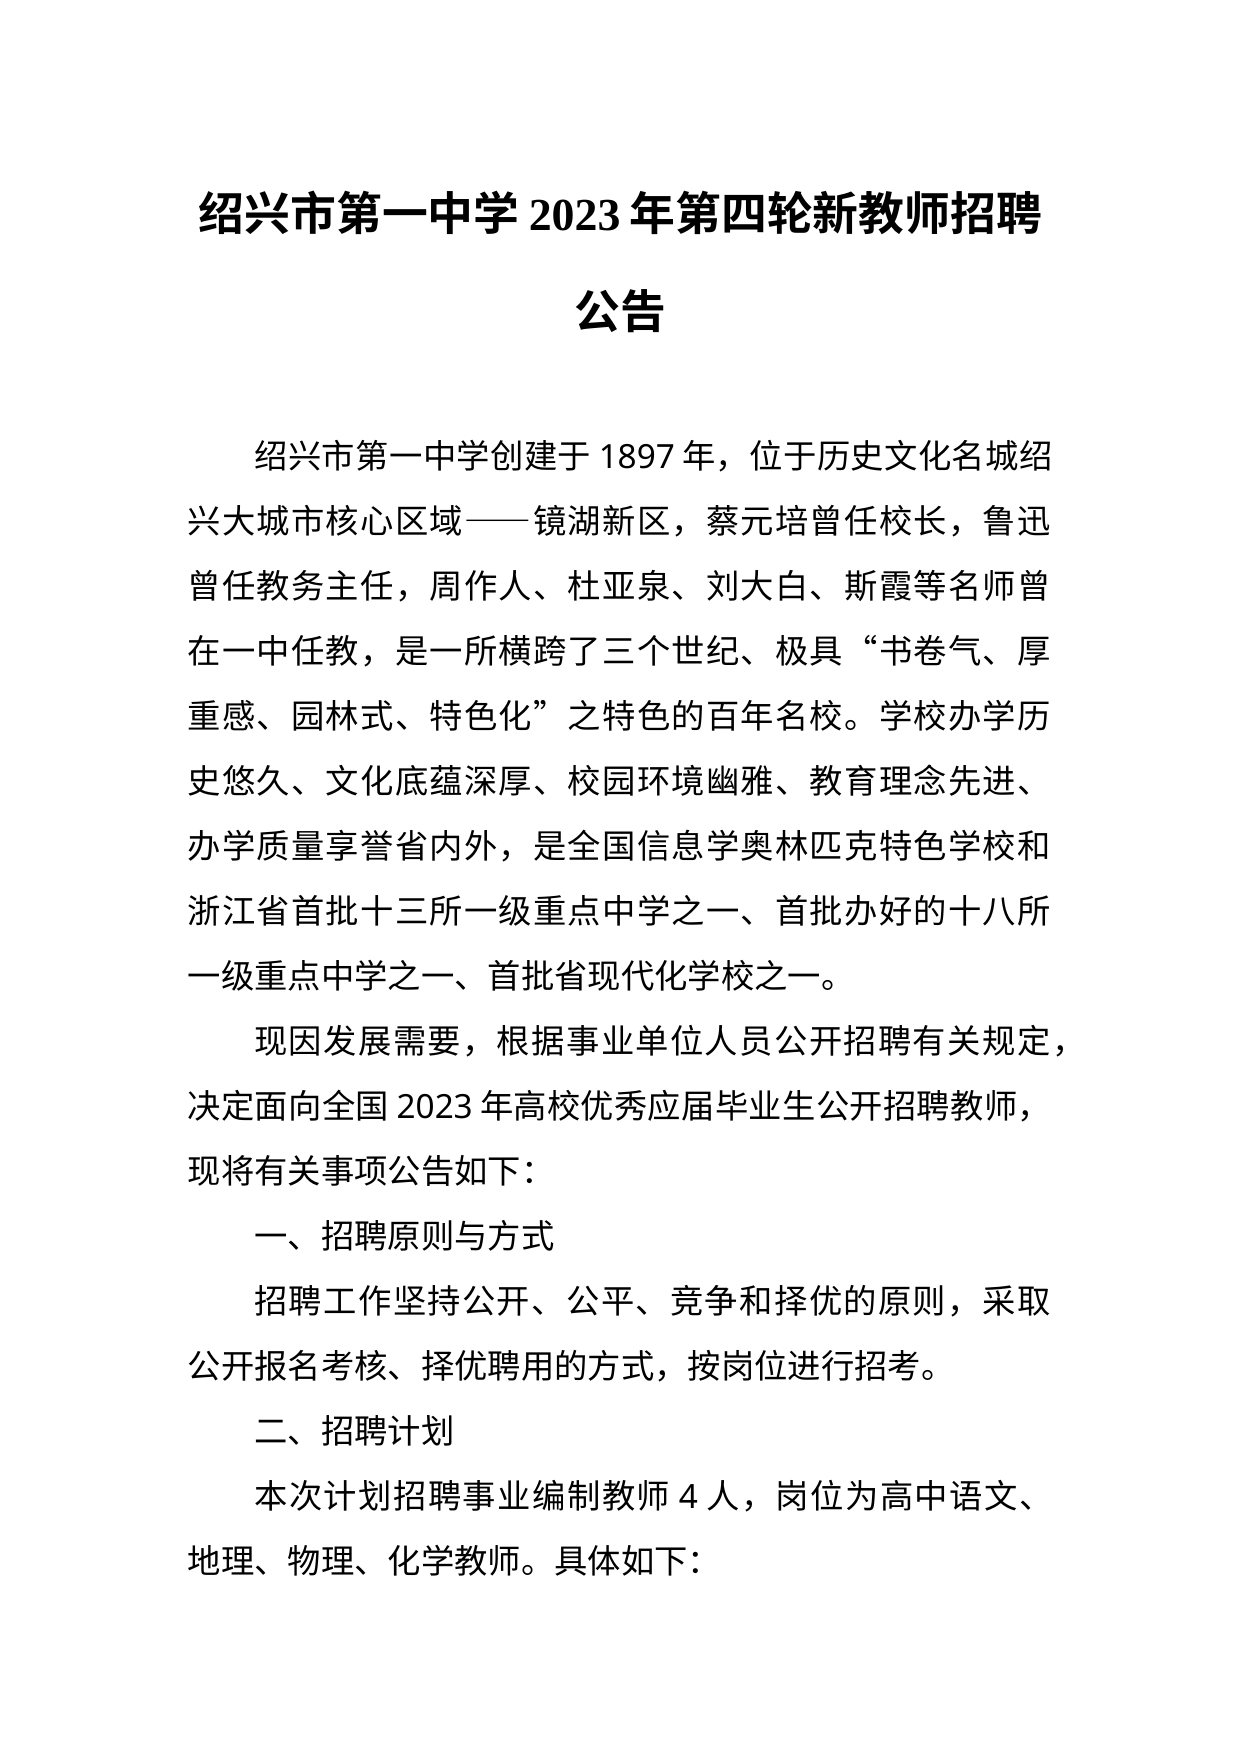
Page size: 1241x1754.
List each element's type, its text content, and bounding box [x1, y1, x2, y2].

text 二、招聘计划 [187, 1397, 1053, 1462]
text 本次计划招聘事业编制教师4人，岗位为高中语文、地理、物理、化学教师。具体如下： [187, 1462, 1053, 1592]
text 一、招聘原则与方式 [187, 1202, 1053, 1267]
text 招聘工作坚持公开、公平、竞争和择优的原则，采取公开报名考核、择优聘用的方式，按岗位进行招考。 [187, 1267, 1053, 1397]
text 现因发展需要，根据事业单位人员公开招聘有关规定，决定面向全国2023年高校优秀应届毕业生公开招聘教师，现将有关事项公告如下： [187, 1007, 1053, 1202]
text 绍兴市第一中学创建于1897年，位于历史文化名城绍兴大城市核心区域——镜湖新区，蔡元培曾任校长，鲁迅曾任教务主任，周作人、杜亚泉、刘大白、斯霞等名师曾在一中任教，是一所横跨了三个世纪、极具“书卷气、厚重感、园林式、特色化”之特色的百年名校。学校办学历史悠久、文化底蕴深厚、校园环境幽雅、教育理念先进、办学质量享誉省内外，是全国信息学奥林匹克特色学校和浙江省首批十三所一级重点中学之一、首批办好的十八所一级重点中学之一、首批省现代化学校之一。 [187, 422, 1053, 1007]
subtitle 绍兴市第一中学2023年第四轮新教师招聘公告 [187, 162, 1053, 357]
